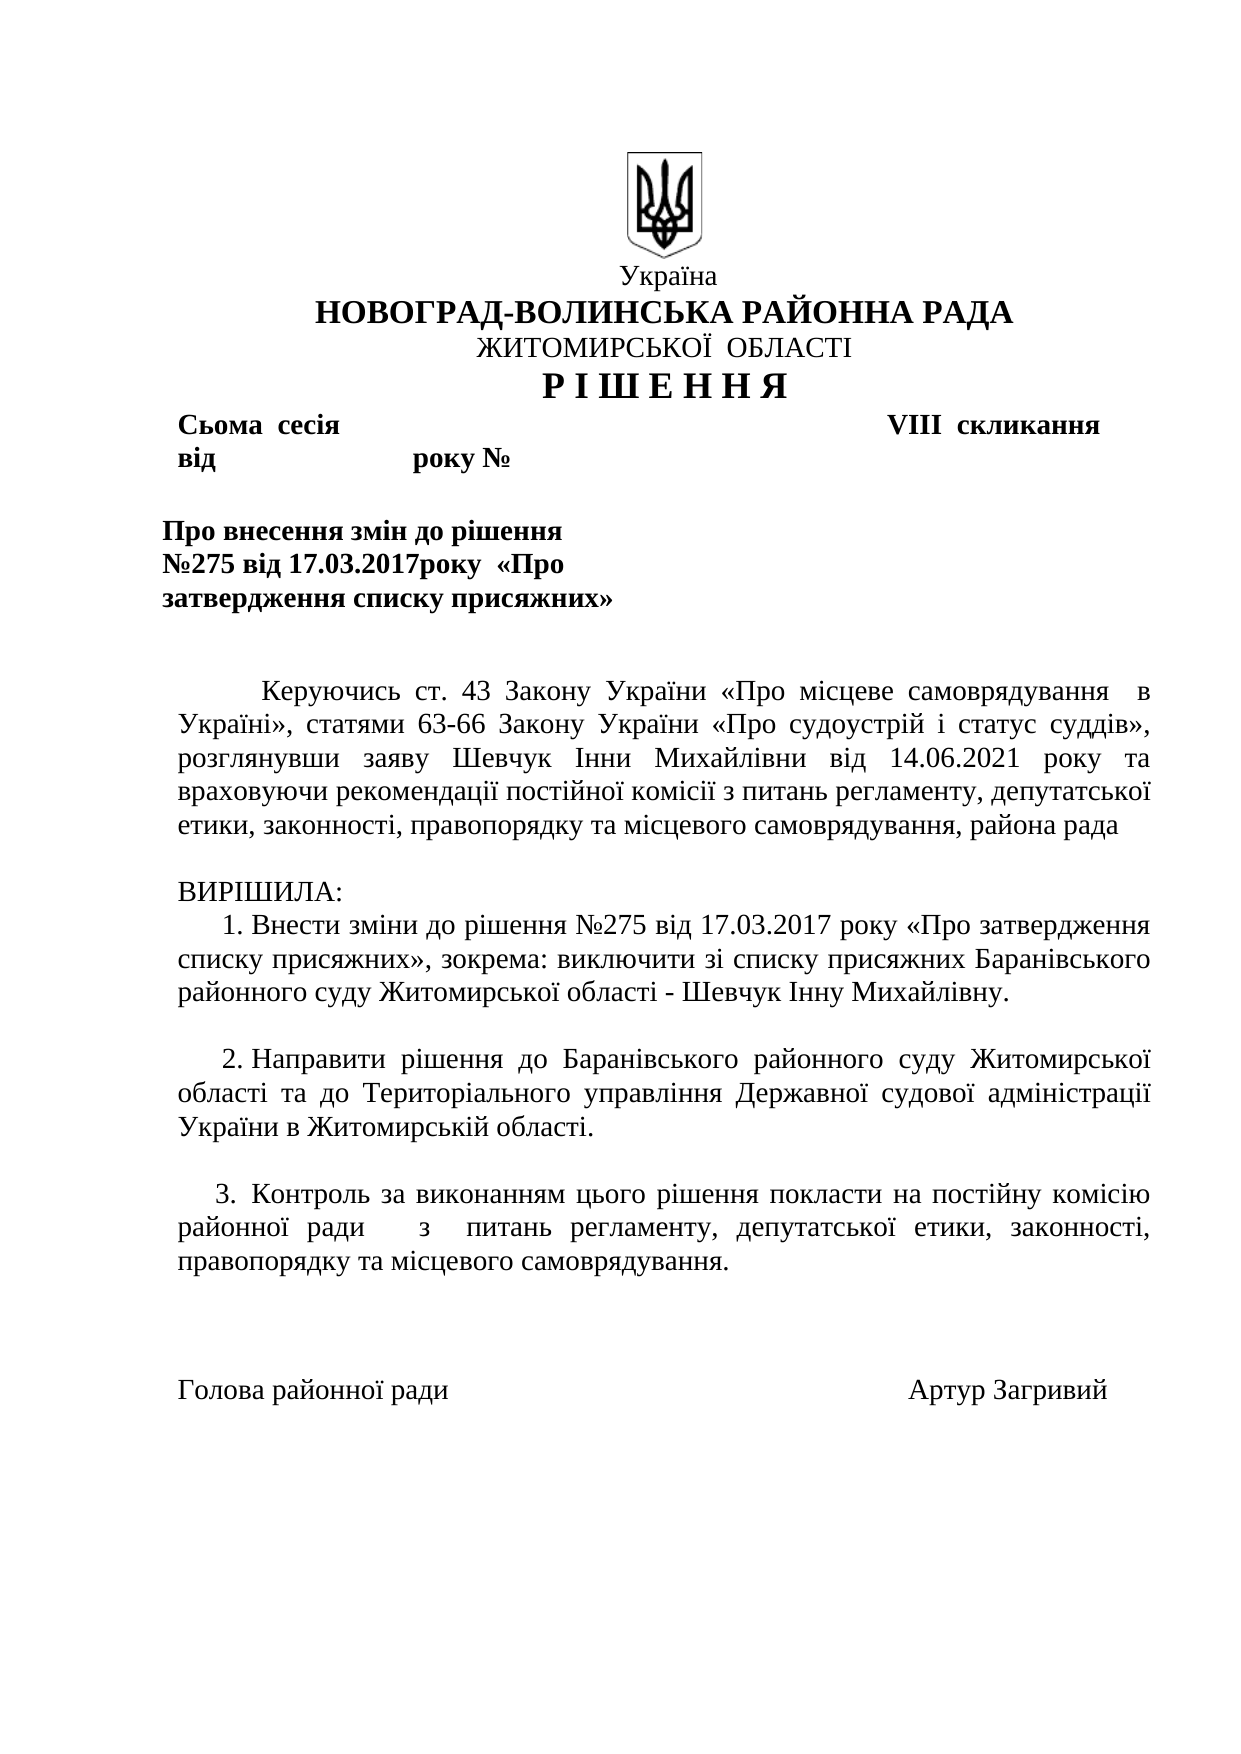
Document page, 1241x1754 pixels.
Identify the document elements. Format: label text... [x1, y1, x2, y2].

text ВИРІШИЛА: [177, 874, 1152, 907]
list Внести зміни до рішення №275 від 17.03.2017 року «Про затвердження списку присяжних», зокрема: виключити зі списку присяжних Баранівського районного суду Житомирської області - Шевчук Інну Михайлівну. [177, 907, 1152, 1008]
text ЖИТОМИРСЬКОЇ ОБЛАСТІ [177, 330, 1152, 364]
text від року № [177, 441, 1169, 474]
text Сьома сесія VІІI скликання [177, 407, 1152, 441]
text Україна [177, 185, 1152, 292]
text №275 від 17.03.2017року «Про [133, 546, 620, 580]
picture [627, 152, 703, 259]
list Направити рішення до Баранівського районного суду Житомирської області та до Територіального управління Державної судової адміністрації України в Житомирській області. [177, 1042, 1152, 1142]
text Р І Ш Е Н Н Я [177, 364, 1152, 407]
text затвердження списку присяжних» [133, 580, 620, 613]
text НОВОГРАД-ВОЛИНСЬКА РАЙОННА РАДА [177, 292, 1152, 330]
text Керуючись ст. 43 Закону України «Про місцеве самоврядування в Україні», статями 63-66 Закону України «Про судоустрій і статус суддів», розглянувши заяву Шевчук Інни Михайлівни від 14.06.2021 року та враховуючи рекомендації постійної комісії з питань регламенту, депутатської етики, законності, правопорядку та місцевого самоврядування, района рада [177, 673, 1152, 840]
list Контроль за виконанням цього рішення покласти на постійну комісію районної ради з питань регламенту, депутатської етики, законності, правопорядку та місцевого самоврядування. [177, 1176, 1152, 1276]
text Голова районної ради Артур Загривий [177, 1372, 1152, 1406]
text Про внесення змін до рішення [133, 513, 620, 546]
